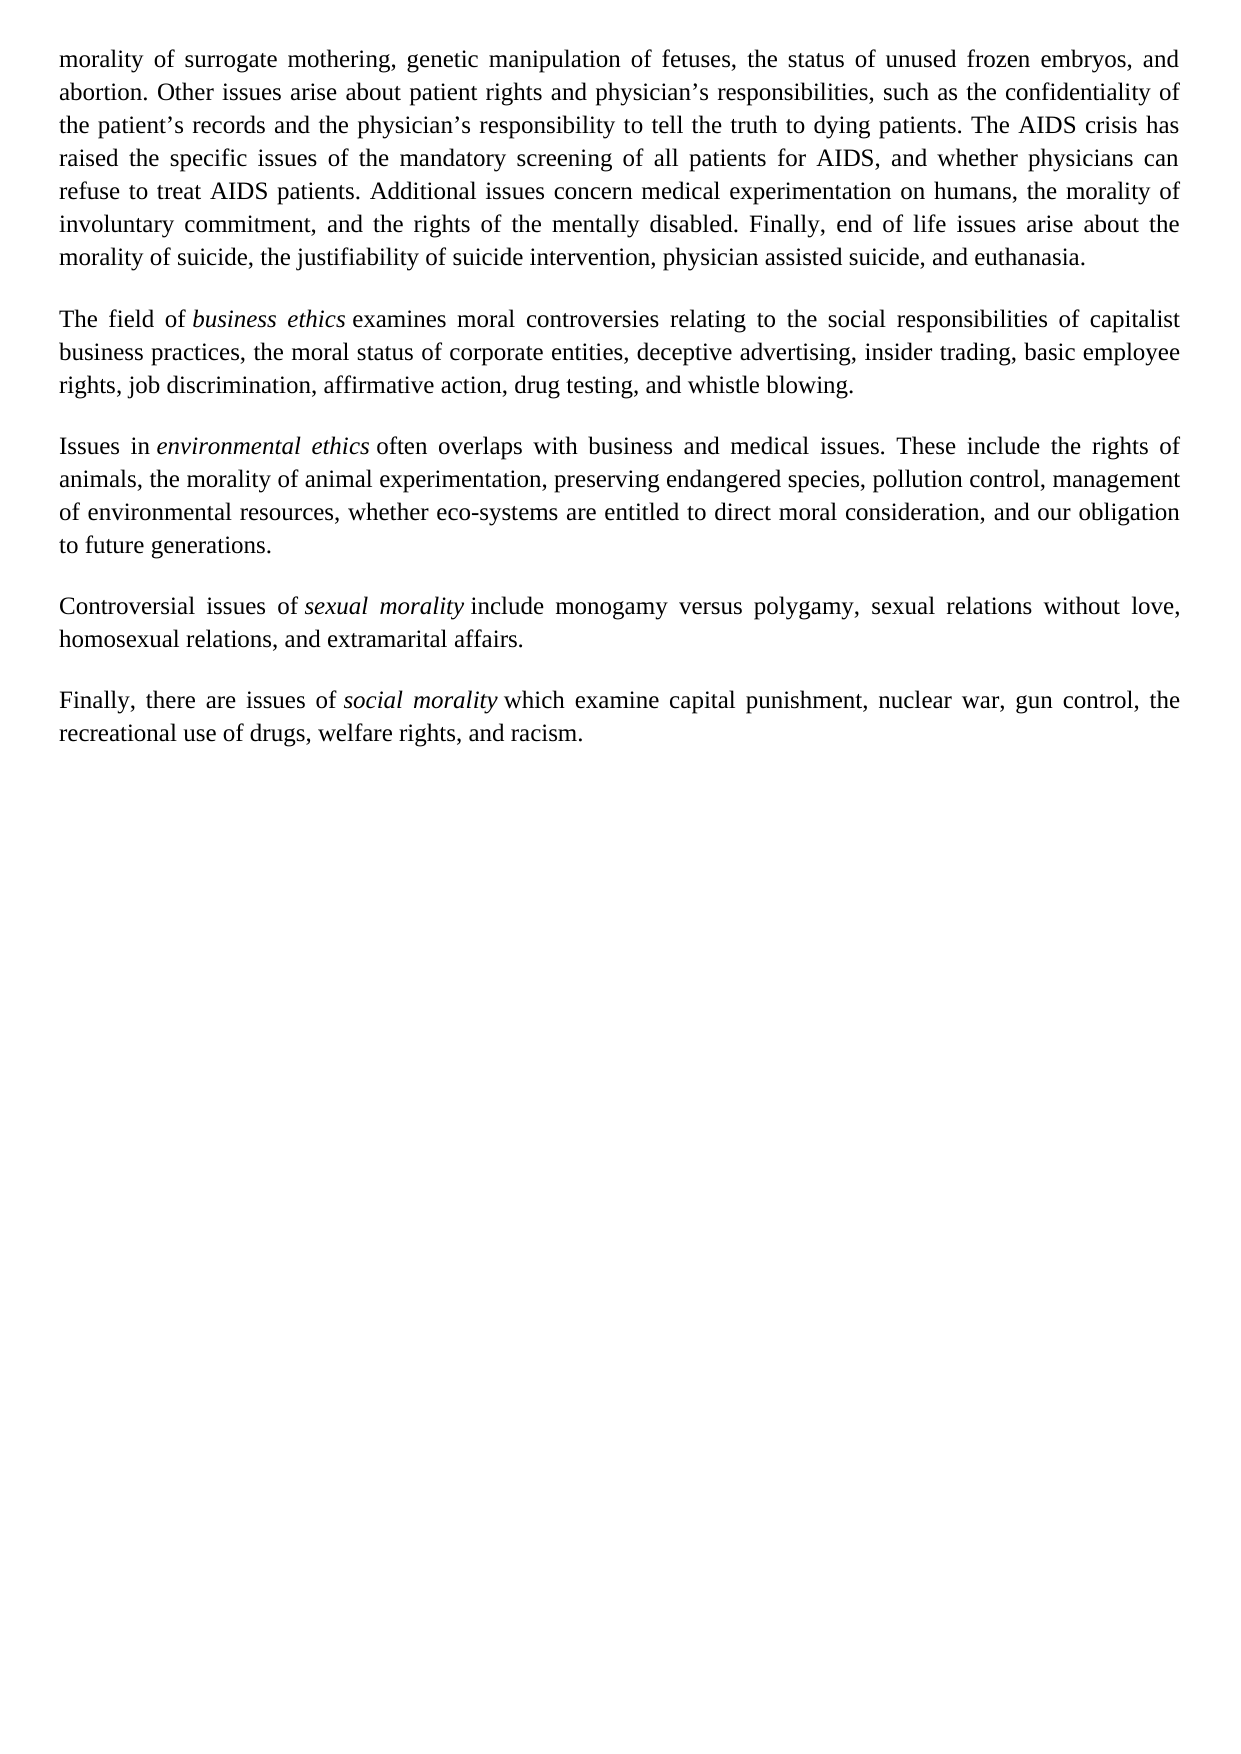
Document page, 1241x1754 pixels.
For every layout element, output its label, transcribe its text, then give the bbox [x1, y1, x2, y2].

text Issues in environmental ethics often overlaps with business and medical issues. These include the rights of animals, the morality of animal experimentation, preserving endangered species, pollution control, management of environmental resources, whether eco-systems are entitled to direct moral consideration, and our obligation to future generations. [59, 431, 1181, 559]
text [59, 44, 1181, 271]
text Controversial issues of sexual morality include monogamy versus polygamy, sexual relations without love, homosexual relations, and extramarital affairs. [59, 591, 1181, 653]
text The field of business ethics examines moral controversies relating to the social responsibilities of capitalist business practices, the moral status of corporate entities, deceptive advertising, insider trading, basic employee rights, job discrimination, affirmative action, drug testing, and whistle blowing. [59, 304, 1181, 398]
text Finally, there are issues of social morality which examine capital punishment, nuclear war, gun control, the recreational use of drugs, welfare rights, and racism. [59, 685, 1181, 747]
